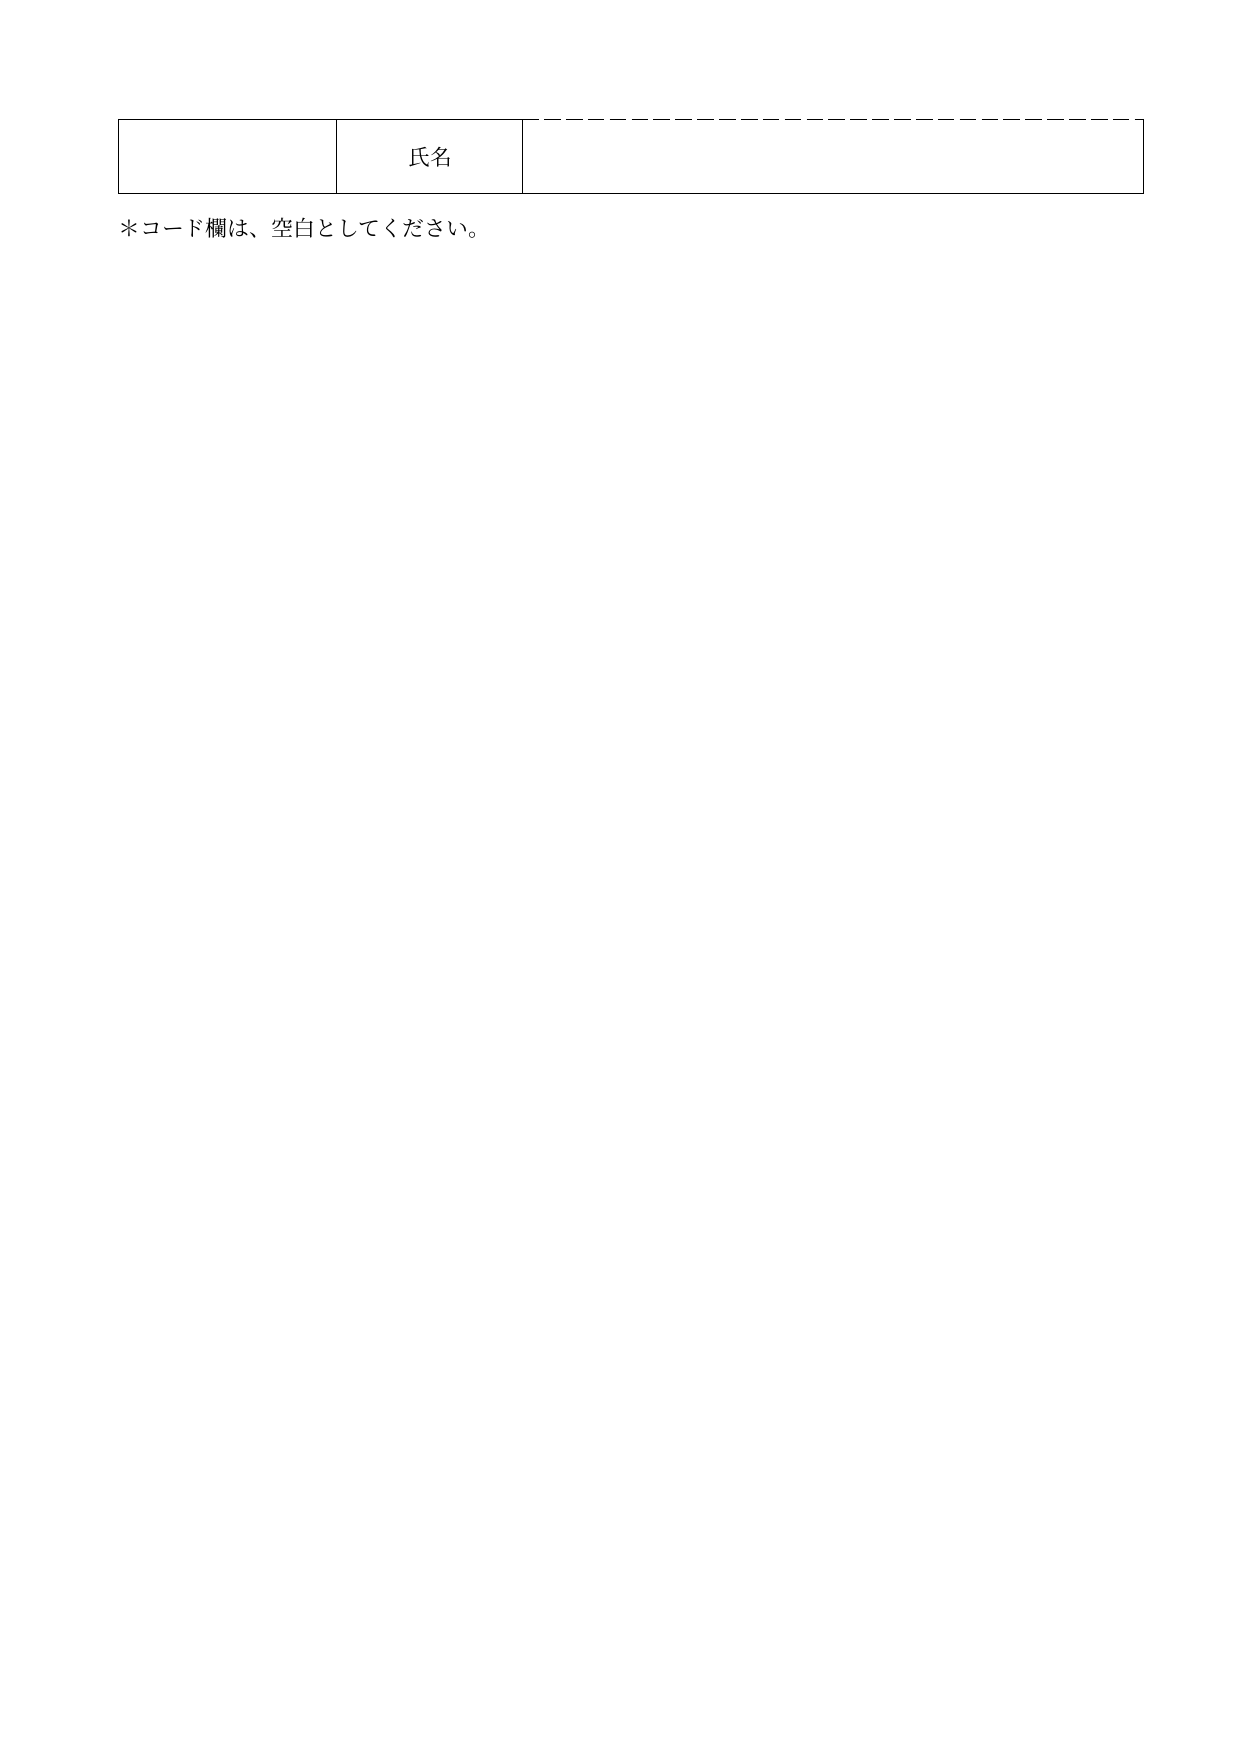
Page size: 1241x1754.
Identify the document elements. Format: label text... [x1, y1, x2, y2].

table_cell 氏名 [337, 120, 522, 193]
table_cell [523, 119, 1143, 193]
text ＊コード欄は、空白としてください。 [118, 194, 1122, 260]
